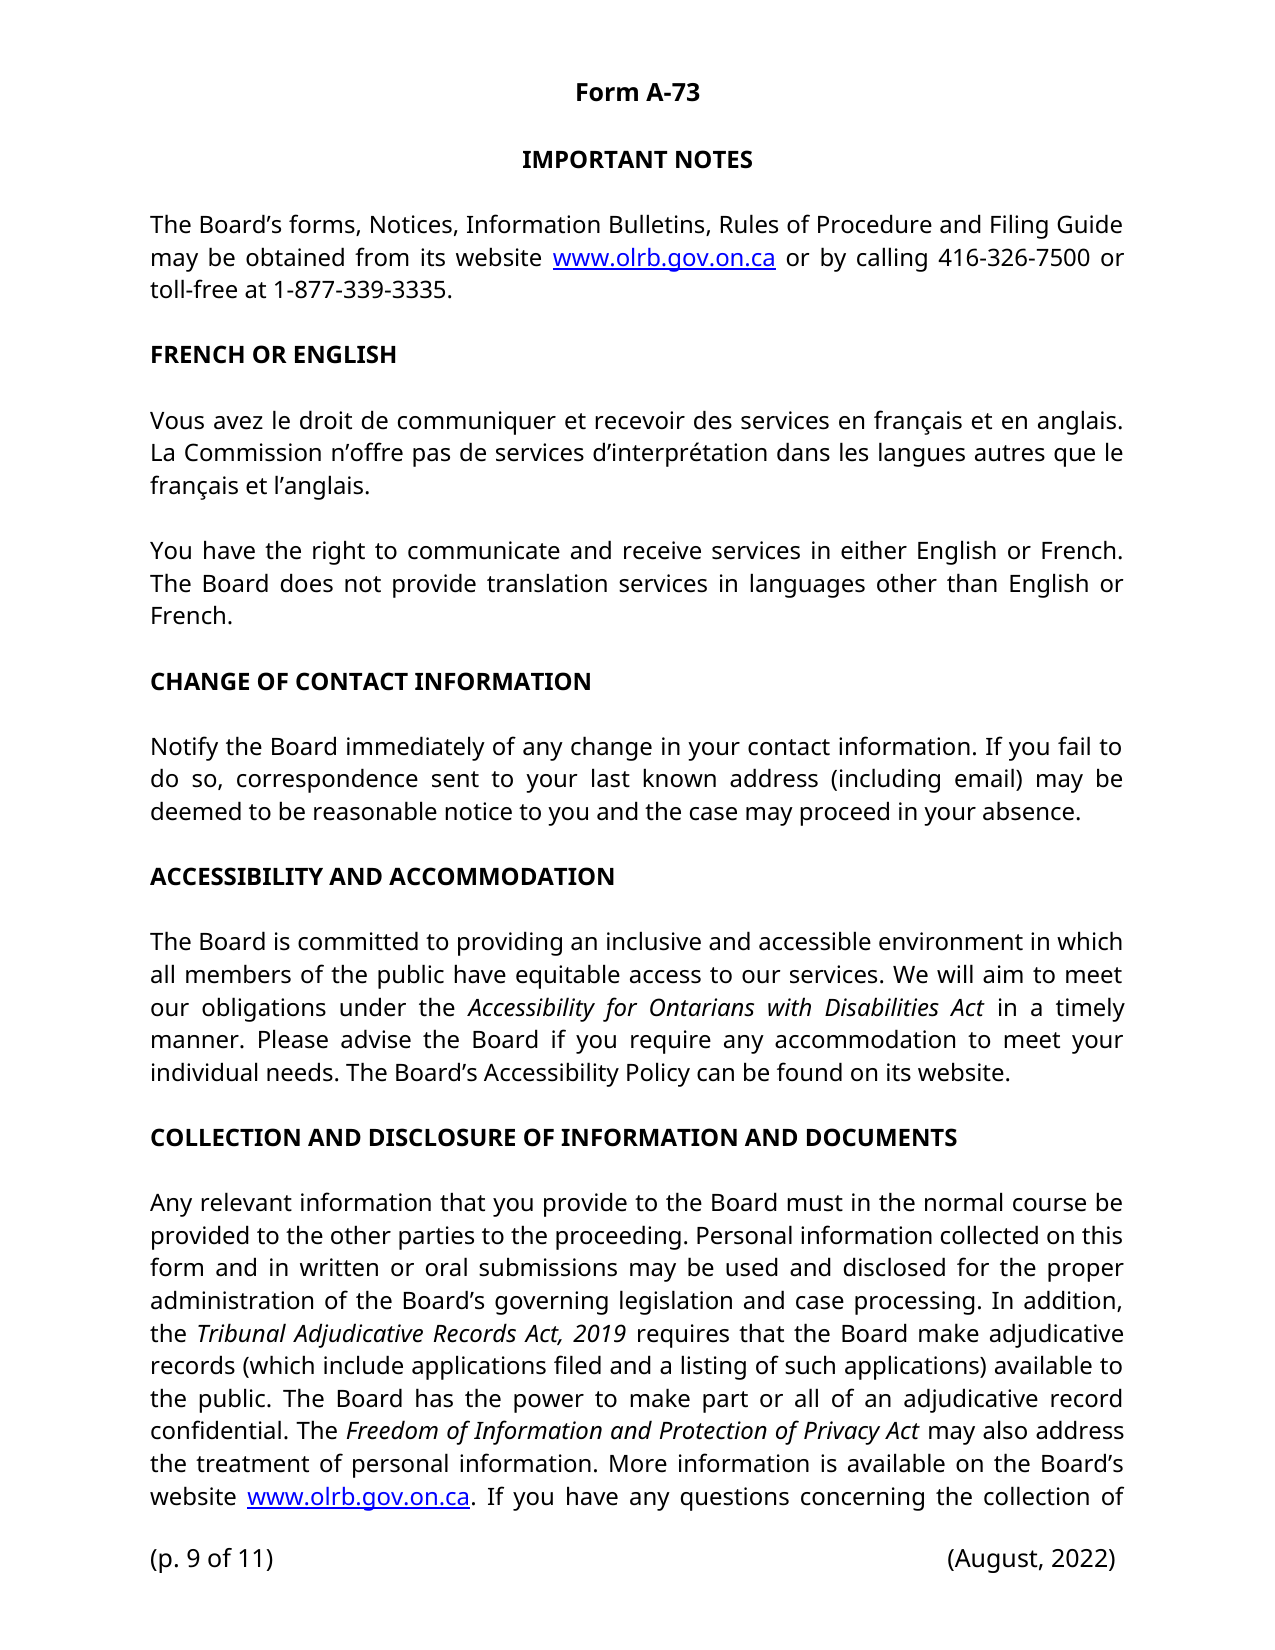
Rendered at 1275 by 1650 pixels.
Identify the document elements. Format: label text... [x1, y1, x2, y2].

text Vous avez le droit de communiquer et recevoir des services en français et en anglais. La Commission n’offre pas de services d’interprétation dans les langues autres que le français et l’anglais. [150, 403, 1125, 501]
text You have the right to communicate and receive services in either English or French. The Board does not provide translation services in languages other than English or French. [150, 534, 1125, 632]
text COLLECTION AND DISCLOSURE OF INFORMATION AND DOCUMENTS [150, 1121, 1125, 1153]
text The Board’s forms, Notices, Information Bulletins, Rules of Procedure and Filing Guide may be obtained from its website www.olrb.gov.on.ca or by calling 416-326-7500 or toll-free at 1-877-339-3335. [150, 208, 1125, 306]
text ACCESSIBILITY AND ACCOMMODATION [150, 860, 1125, 892]
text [150, 1186, 1125, 1512]
text FRENCH OR ENGLISH [150, 338, 1125, 371]
text Notify the Board immediately of any change in your contact information. If you fail to do so, correspondence sent to your last known address (including email) may be deemed to be reasonable notice to you and the case may proceed in your absence. [150, 729, 1125, 827]
text CHANGE OF CONTACT INFORMATION [150, 664, 1125, 697]
text The Board is committed to providing an inclusive and accessible environment in which all members of the public have equitable access to our services. We will aim to meet our obligations under the Accessibility for Ontarians with Disabilities Act in a timely manner. Please advise the Board if you require any accommodation to meet your individual needs. The Board’s Accessibility Policy can be found on its website. [150, 925, 1125, 1088]
text IMPORTANT NOTES [150, 143, 1125, 175]
